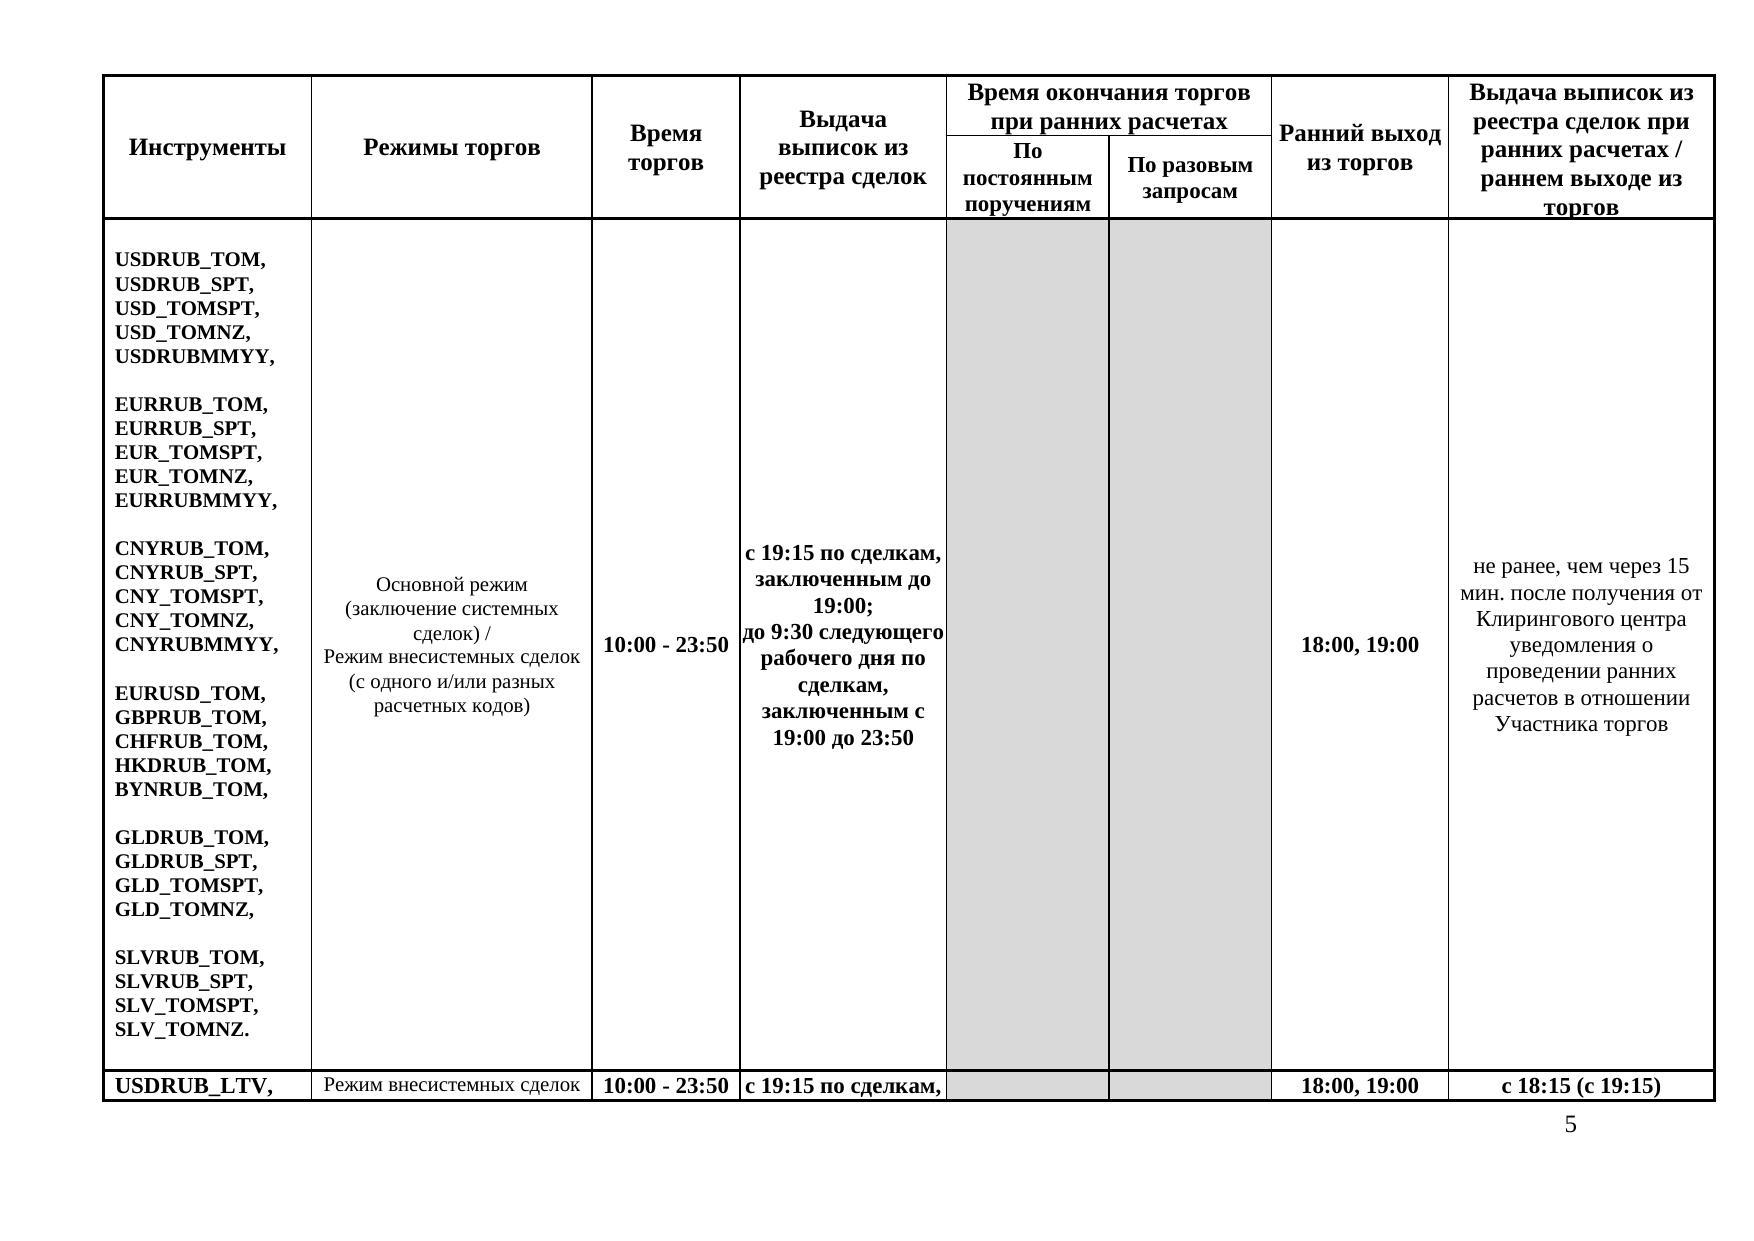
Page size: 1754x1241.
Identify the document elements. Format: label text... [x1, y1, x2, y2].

table_header Режимы торгов [312, 77, 591, 217]
table_cell USDRUB_LTV, EURRUB_LTV, CNYRUB_LTV, GLDRUB_LTV, SLVRUB_LTV. [105, 1072, 311, 1099]
table_cell [947, 220, 1108, 1069]
table_cell По разовым запросам [1110, 136, 1271, 217]
table_cell [947, 1072, 1108, 1099]
table_cell 18:00, 19:00 [1272, 220, 1448, 1069]
table_cell 10:00 - 23:50 [593, 1072, 739, 1099]
table_cell USDRUB_TOM, USDRUB_SPT, USD_TOMSPT, USD_TOMNZ, USDRUBMMYY, EURRUB_TOM, EURRUB_SPT, EUR_TOMSPT, EUR_TOMNZ, EURRUBMMYY, CNYRUB_TOM, CNYRUB_SPT, CNY_TOMSPT, CNY_TOMNZ, CNYRUBMMYY, EURUSD_TOM, GBPRUB_TOM, CHFRUB_TOM, HKDRUB_TOM, BYNRUB_TOM, GLDRUB_TOM, GLDRUB_SPT, GLD_TOMSPT, GLD_TOMNZ, SLVRUB_TOM, SLVRUB_SPT, SLV_TOMSPT, SLV_TOMNZ. [105, 220, 311, 1069]
table_cell с 18:15 (с 19:15) [1449, 1072, 1713, 1099]
table_header Время торгов [593, 77, 739, 217]
table_header Выдача выписок из реестра сделок при ранних расчетах / раннем выходе из торгов [1449, 77, 1713, 217]
table_cell 18:00, 19:00 [1272, 1072, 1448, 1099]
table_header Выдача выписок из реестра сделок [741, 77, 946, 217]
table_cell По постоянным поручениям [947, 136, 1108, 217]
table_cell 10:00 - 23:50 [593, 220, 739, 1069]
table_header Инструменты [105, 77, 311, 217]
table_header Ранний выход из торгов [1272, 77, 1448, 217]
table_cell [1110, 1072, 1271, 1099]
table_header Время окончания торгов при ранних расчетах [947, 77, 1271, 134]
table_cell с 19:15 по сделкам, заключенным до 19:00; до 9:30 следующего рабочего дня по сделкам, заключенным с 19:00 до 23:50 [741, 220, 946, 1069]
table_cell Основной режим (заключение системных сделок) / Режим внесистемных сделок (с одного и/или разных расчетных кодов) [312, 220, 591, 1069]
table_cell [1110, 220, 1271, 1069]
table_cell Режим внесистемных сделок (с одного и/или разных расчетных кодов) [312, 1072, 591, 1099]
table_cell не ранее, чем через 15 мин. после получения от Клирингового центра уведомления о проведении ранних расчетов в отношении Участника торгов [1449, 220, 1713, 1069]
